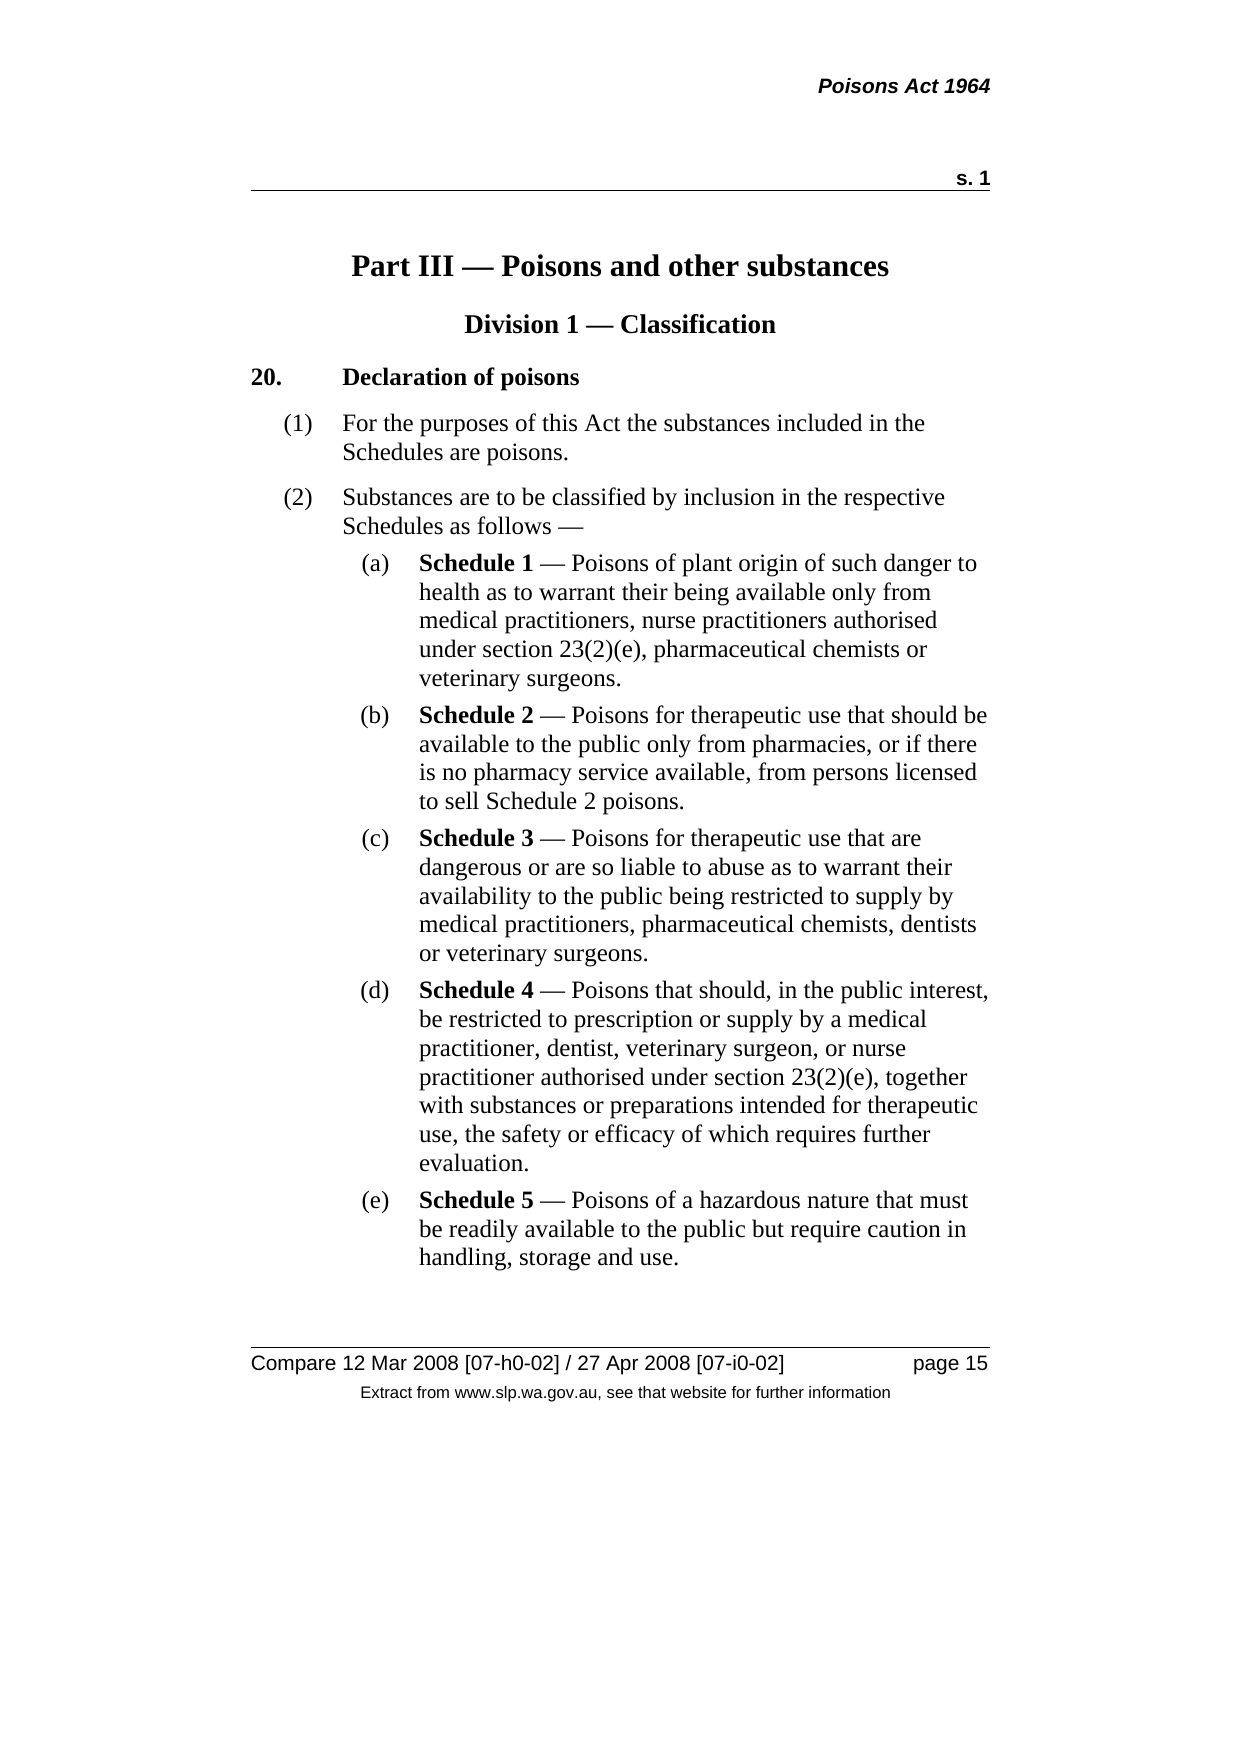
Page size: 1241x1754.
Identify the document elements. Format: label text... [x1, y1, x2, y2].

text (b) Schedule 2 — Poisons for therapeutic use that should be available to the public only from pharmacies, or if there is no pharmacy service available, from persons licensed to sell Schedule 2 poisons. [251, 700, 990, 815]
subtitle Part III — Poisons and other substances [251, 247, 990, 283]
text (e) Schedule 5 — Poisons of a hazardous nature that must be readily available to the public but require caution in handling, storage and use. [251, 1185, 990, 1271]
text (2) Substances are to be classified by inclusion in the respective Schedules as follows — [251, 482, 990, 539]
text (1) For the purposes of this Act the substances included in the Schedules are poisons. [251, 408, 990, 465]
subtitle 20. Declaration of poisons [251, 362, 990, 391]
text (a) Schedule 1 — Poisons of plant origin of such danger to health as to warrant their being available only from medical practitioners, nurse practitioners authorised under section 23(2)(e), pharmaceutical chemists or veterinary surgeons. [251, 548, 990, 692]
text (d) Schedule 4 — Poisons that should, in the public interest, be restricted to prescription or supply by a medical practitioner, dentist, veterinary surgeon, or nurse practitioner authorised under section 23(2)(e), together with substances or preparations intended for therapeutic use, the safety or efficacy of which requires further evaluation. [251, 975, 990, 1177]
subtitle Division 1 — Classification [251, 308, 990, 339]
text (c) Schedule 3 — Poisons for therapeutic use that are dangerous or are so liable to abuse as to warrant their availability to the public being restricted to supply by medical practitioners, pharmaceutical chemists, dentists or veterinary surgeons. [251, 823, 990, 967]
